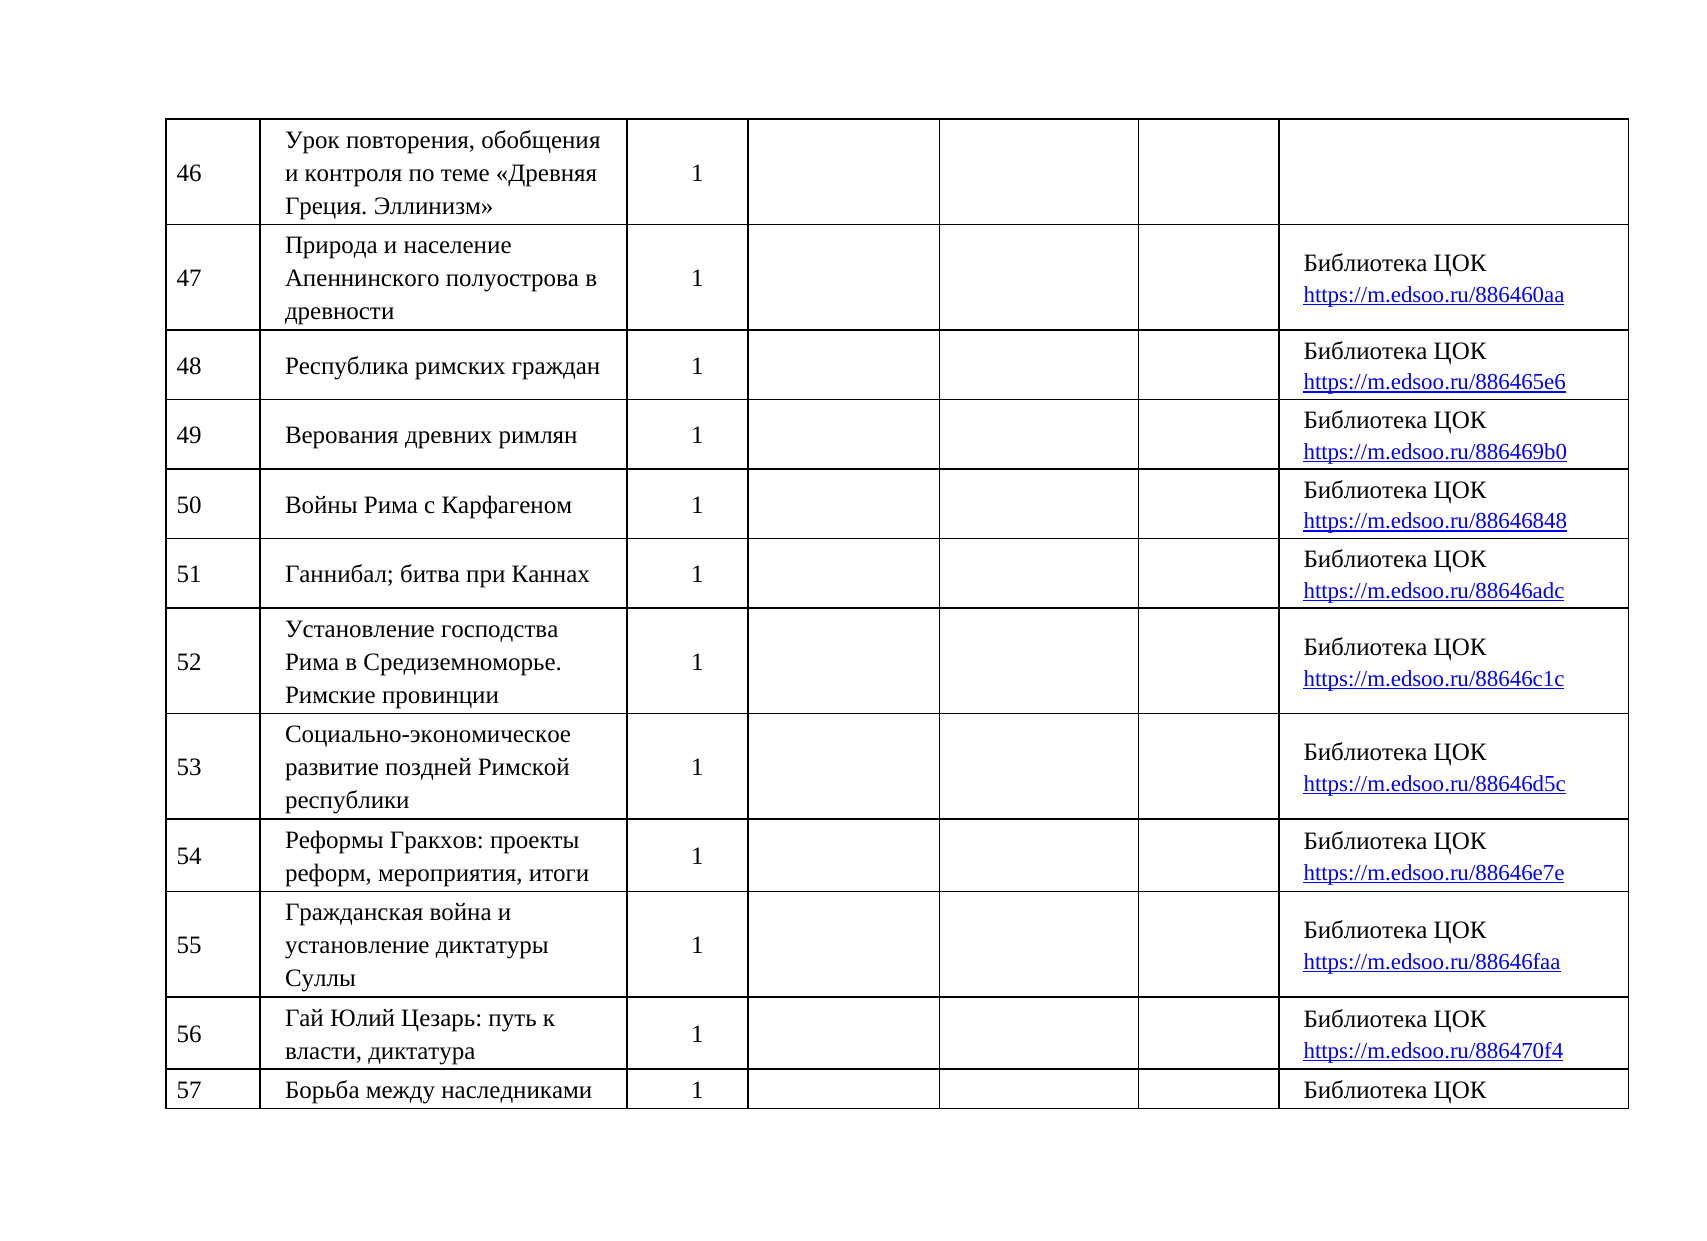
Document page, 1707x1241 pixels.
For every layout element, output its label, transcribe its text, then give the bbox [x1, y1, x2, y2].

table_cell 1 [628, 998, 747, 1068]
table_cell [1139, 998, 1278, 1068]
table_cell 51 [167, 539, 259, 607]
table_cell 49 [167, 400, 259, 468]
table_cell [1139, 331, 1278, 398]
table_cell 55 [167, 892, 259, 996]
table_cell Библиотека ЦОК https://m.edsoo.ru/88646848 [1280, 470, 1628, 538]
table_cell 1 [628, 400, 747, 468]
table_cell 1 [628, 892, 747, 996]
table_cell [940, 331, 1138, 398]
table_cell Установление господства Рима в Средиземноморье. Римские провинции [261, 609, 626, 713]
table_cell [749, 1070, 939, 1108]
table_cell [1139, 820, 1278, 891]
table_cell [749, 331, 939, 398]
table_cell [940, 1070, 1138, 1108]
table_cell 52 [167, 609, 259, 713]
table_cell 48 [167, 331, 259, 398]
table_cell [940, 225, 1138, 329]
table_cell [940, 714, 1138, 818]
table_cell [749, 998, 939, 1068]
table_cell Библиотека ЦОК https://m.edsoo.ru/88646d5c [1280, 714, 1628, 818]
table_cell [940, 998, 1138, 1068]
table_cell [940, 539, 1138, 607]
table_cell [1139, 714, 1278, 818]
table_cell Республика римских граждан [261, 331, 626, 398]
table_cell 57 [167, 1070, 259, 1108]
table_cell 47 [167, 225, 259, 329]
table_cell 1 [628, 120, 747, 223]
table_cell Библиотека ЦОК https://m.edsoo.ru/88646e7e [1280, 820, 1628, 891]
table_cell Библиотека ЦОК https://m.edsoo.ru/886470f4 [1280, 998, 1628, 1068]
table_cell 53 [167, 714, 259, 818]
table_cell Гражданская война и установление диктатуры Суллы [261, 892, 626, 996]
table_cell 1 [628, 609, 747, 713]
table_cell [1139, 892, 1278, 996]
table_cell 50 [167, 470, 259, 538]
table_cell Войны Рима с Карфагеном [261, 470, 626, 538]
table_cell [749, 609, 939, 713]
table_cell [1139, 400, 1278, 468]
table_cell 1 [628, 331, 747, 398]
table_cell 1 [628, 1070, 747, 1108]
table_cell [1139, 539, 1278, 607]
table_cell Гай Юлий Цезарь: путь к власти, диктатура [261, 998, 626, 1068]
table_cell Верования древних римлян [261, 400, 626, 468]
table_cell [749, 120, 939, 223]
table_cell Природа и население Апеннинского полуострова в древности [261, 225, 626, 329]
table_cell [1139, 470, 1278, 538]
table_cell 1 [628, 714, 747, 818]
table_cell Библиотека ЦОК https://m.edsoo.ru/886460aa [1280, 225, 1628, 329]
table_cell Ганнибал; битва при Каннах [261, 539, 626, 607]
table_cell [261, 1070, 626, 1108]
table_cell [749, 539, 939, 607]
table_cell Библиотека ЦОК https://m.edsoo.ru/886465e6 [1280, 331, 1628, 398]
table_cell [749, 400, 939, 468]
table_cell [749, 892, 939, 996]
table_cell Библиотека ЦОК https://m.edsoo.ru/88646c1c [1280, 609, 1628, 713]
table_cell Урок повторения, обобщения и контроля по теме «Древняя Греция. Эллинизм» [261, 120, 626, 223]
table_cell Библиотека ЦОК https://m.edsoo.ru/88646adc [1280, 539, 1628, 607]
table_cell [1139, 120, 1278, 223]
table_cell [1139, 1070, 1278, 1108]
table_cell [1139, 225, 1278, 329]
table_cell [940, 892, 1138, 996]
table_cell [1139, 609, 1278, 713]
table_cell [1280, 120, 1628, 223]
table_cell Библиотека ЦОК https://m.edsoo.ru/886469b0 [1280, 400, 1628, 468]
table_cell [940, 470, 1138, 538]
table_cell [940, 120, 1138, 223]
table_cell 1 [628, 820, 747, 891]
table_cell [1280, 1070, 1628, 1108]
table_cell 1 [628, 225, 747, 329]
table_cell [940, 400, 1138, 468]
table_cell Социально-экономическое развитие поздней Римской республики [261, 714, 626, 818]
table_cell 46 [167, 120, 259, 223]
table_cell Реформы Гракхов: проекты реформ, мероприятия, итоги [261, 820, 626, 891]
table_cell [749, 820, 939, 891]
table_cell Библиотека ЦОК https://m.edsoo.ru/88646faa [1280, 892, 1628, 996]
table_cell 54 [167, 820, 259, 891]
table_cell [749, 225, 939, 329]
table_cell 56 [167, 998, 259, 1068]
table_cell [940, 820, 1138, 891]
table_cell [940, 609, 1138, 713]
table_cell [749, 714, 939, 818]
table_cell [749, 470, 939, 538]
table_cell 1 [628, 539, 747, 607]
table_cell 1 [628, 470, 747, 538]
